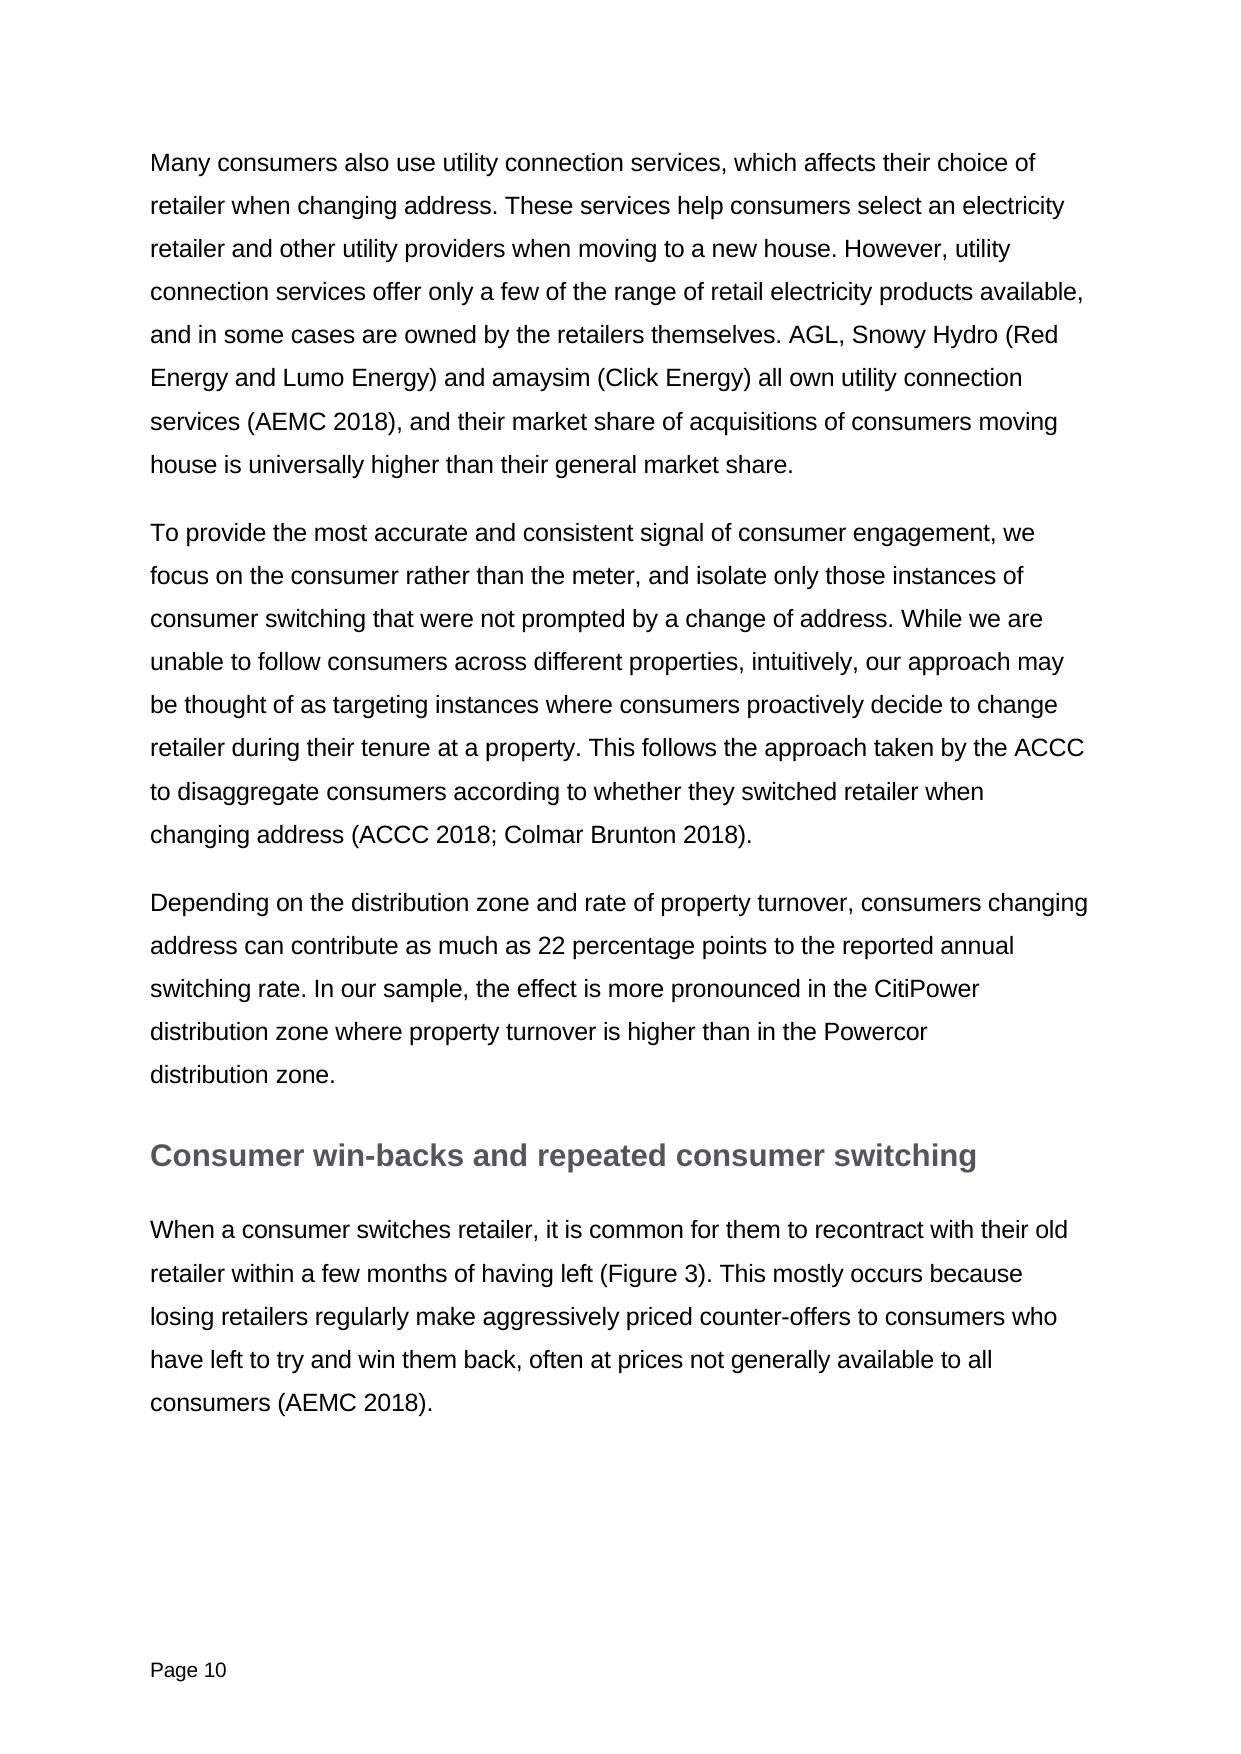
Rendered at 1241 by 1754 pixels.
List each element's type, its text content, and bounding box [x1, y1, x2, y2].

text To provide the most accurate and consistent signal of consumer engagement, we focus on the consumer rather than the meter, and isolate only those instances of consumer switching that were not prompted by a change of address. While we are unable to follow consumers across different properties, intuitively, our approach may be thought of as targeting instances where consumers proactively decide to change retailer during their tenure at a property. This follows the approach taken by the ACCC to disaggregate consumers according to whether they switched retailer when changing address (ACCC 2018; Colmar Brunton 2018). [150, 518, 1090, 848]
subtitle Consumer win-backs and repeated consumer switching [150, 1137, 1090, 1173]
text Depending on the distribution zone and rate of property turnover, consumers changing address can contribute as much as 22 percentage points to the reported annual switching rate. In our sample, the effect is more pronounced in the CitiPower distribution zone where property turnover is higher than in the Powercor distribution zone. [150, 888, 1090, 1089]
text Many consumers also use utility connection services, which affects their choice of retailer when changing address. These services help consumers select an electricity retailer and other utility providers when moving to a new house. However, utility connection services offer only a few of the range of retail electricity products available, and in some cases are owned by the retailers themselves. AGL, Snowy Hydro (Red Energy and Lumo Energy) and amaysim (Click Energy) all own utility connection services (AEMC 2018), and their market share of acquisitions of consumers moving house is universally higher than their general market share. [150, 148, 1090, 478]
text When a consumer switches retailer, it is common for them to recontract with their old retailer within a few months of having left (Figure 3). This mostly occurs because losing retailers regularly make aggressively priced counter-offers to consumers who have left to try and win them back, often at prices not generally available to all consumers (AEMC 2018). [150, 1216, 1090, 1417]
